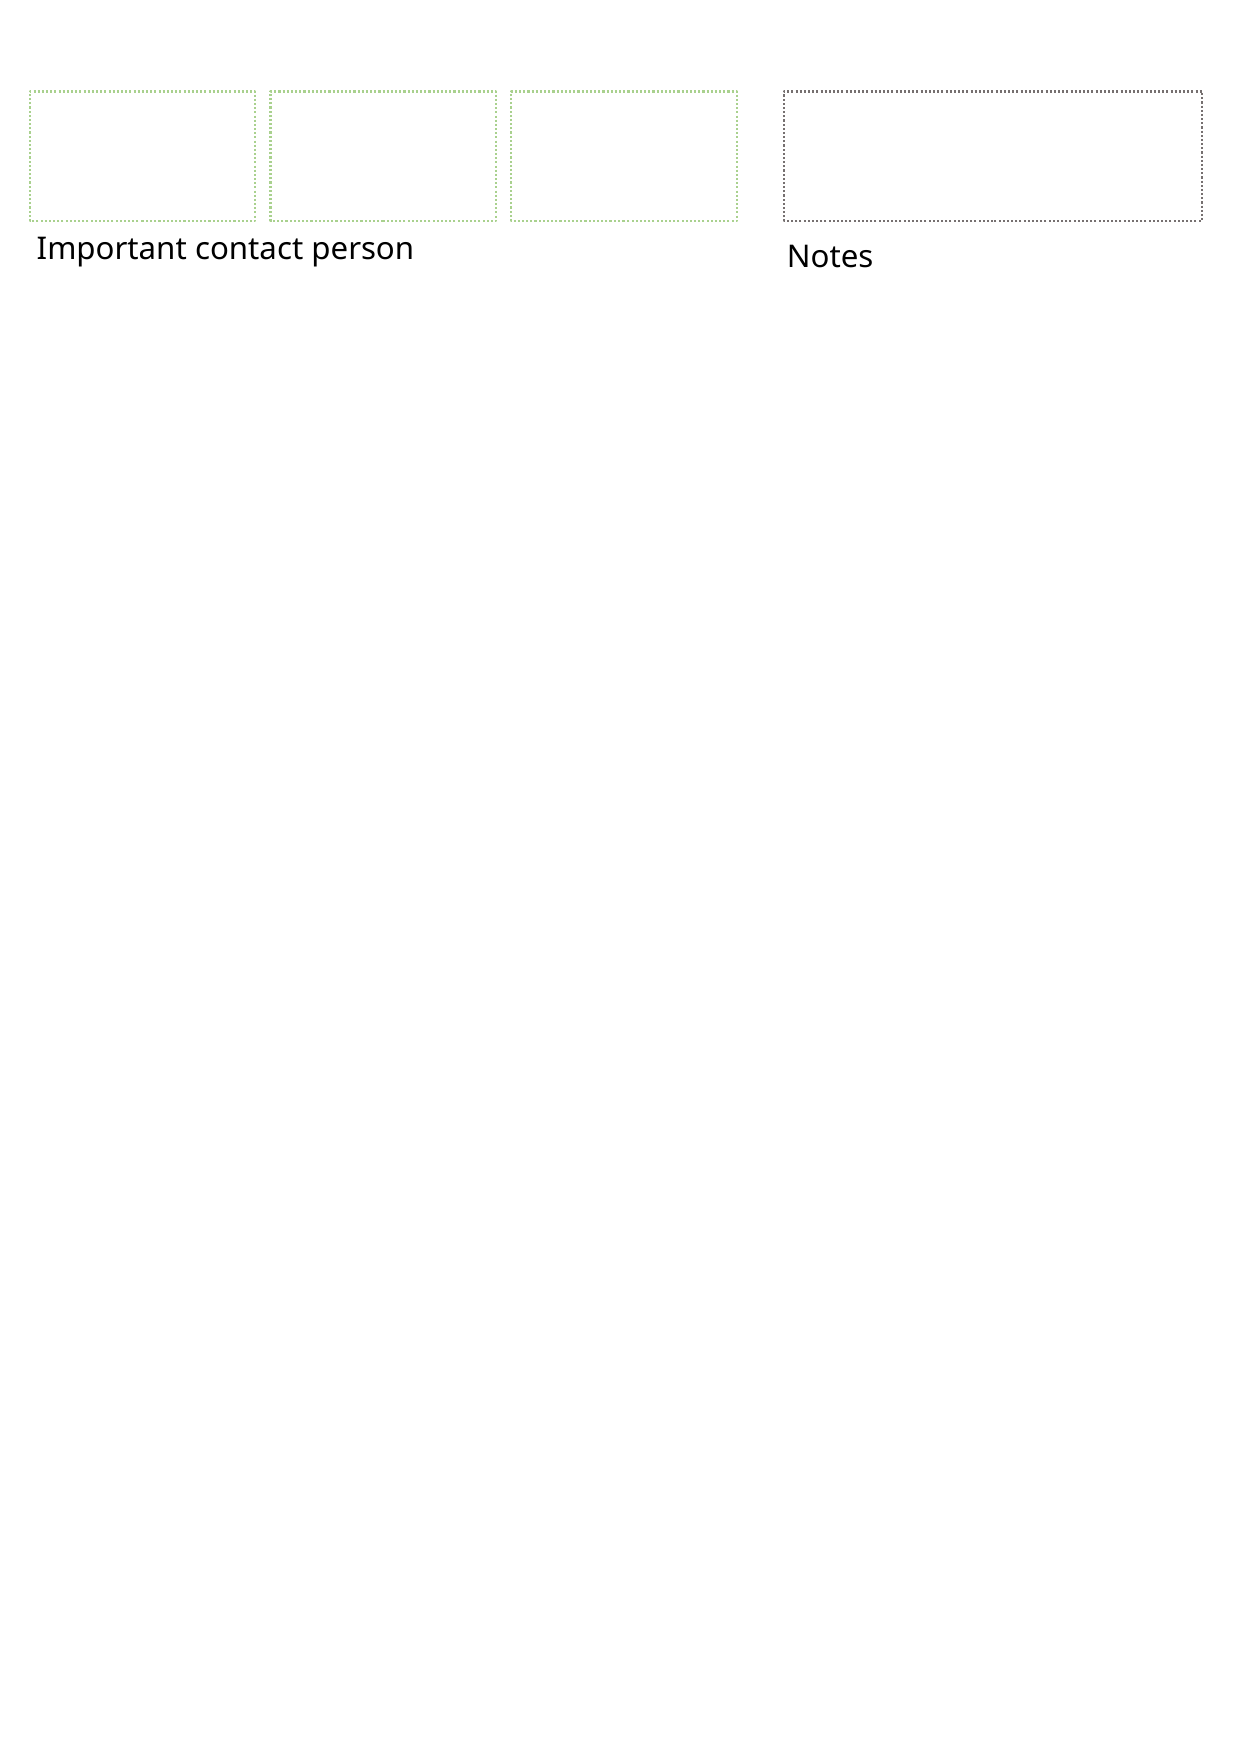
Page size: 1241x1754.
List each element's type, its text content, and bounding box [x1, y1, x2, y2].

title Important contact person Notes [36, 41, 1226, 277]
